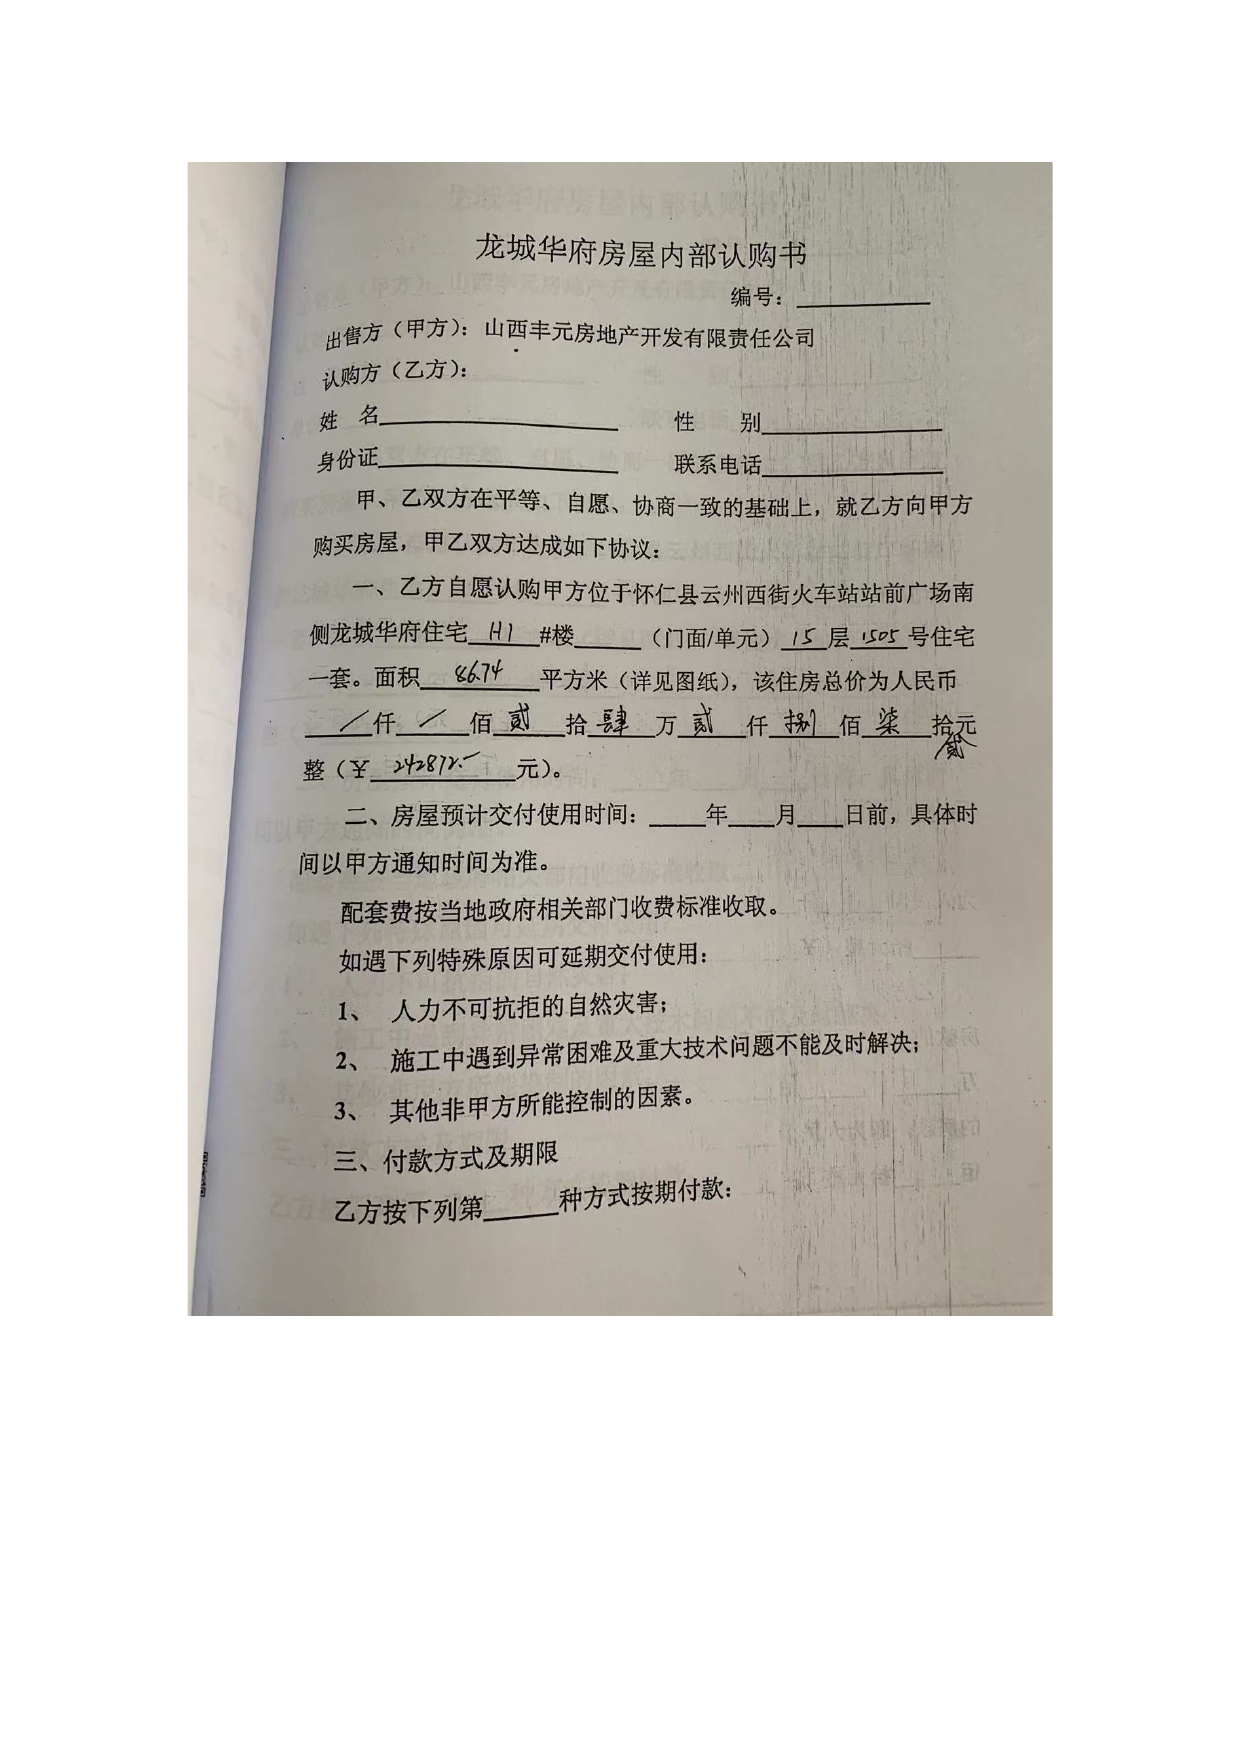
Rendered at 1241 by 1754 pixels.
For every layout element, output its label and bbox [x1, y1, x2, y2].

picture [187, 162, 1053, 1316]
